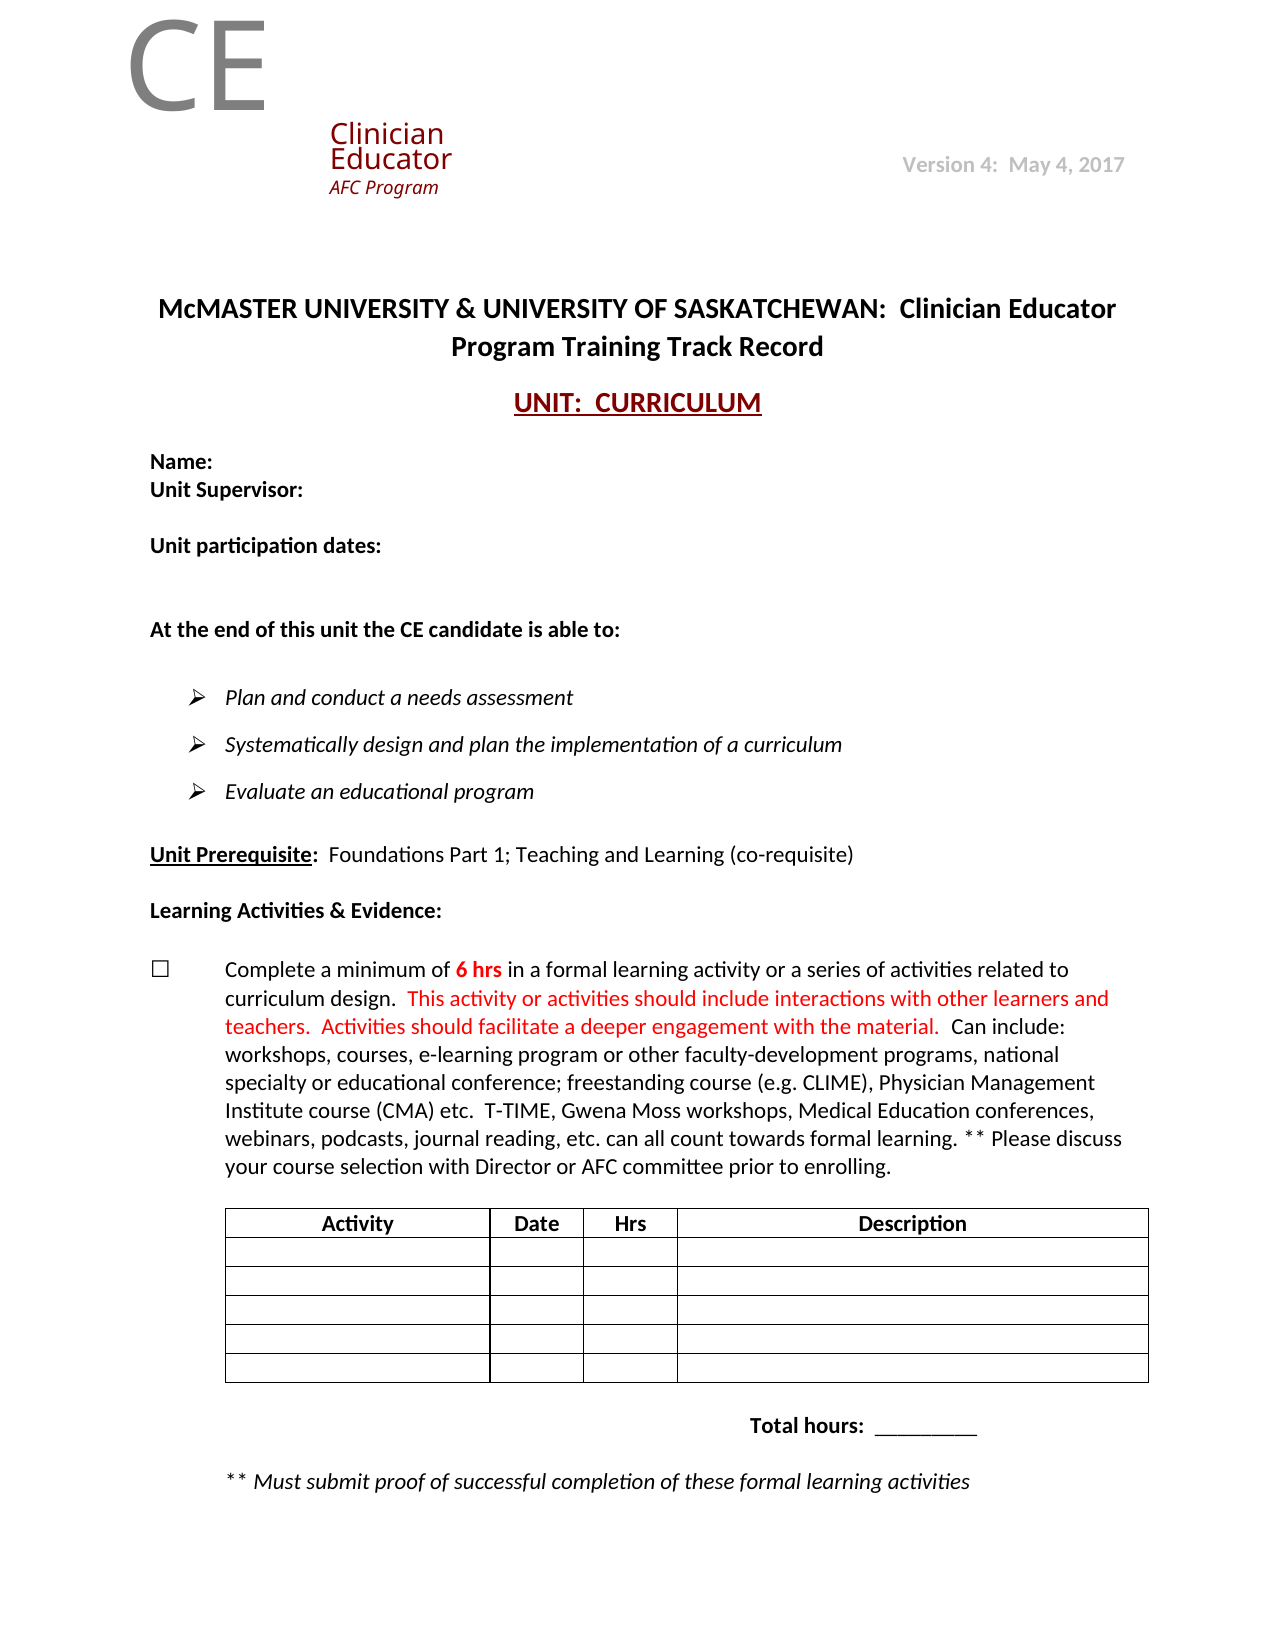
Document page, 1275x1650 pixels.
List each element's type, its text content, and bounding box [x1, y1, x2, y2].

list Systematically design and plan the implementation of a curriculum [187, 718, 1125, 765]
table_cell [226, 1325, 489, 1353]
text McMASTER UNIVERSITY & UNIVERSITY OF SASKATCHEWAN: Clinician Educator Program Training Track Record [150, 290, 1125, 364]
table_cell [226, 1238, 489, 1266]
table_cell [491, 1267, 583, 1295]
text Unit Prerequisite: Foundations Part 1; Teaching and Learning (co-requisite) [150, 840, 1125, 868]
table_cell [226, 1354, 489, 1382]
text Unit participation dates: [150, 531, 1125, 559]
table_cell [678, 1267, 1148, 1295]
text Learning Activities & Evidence: [150, 896, 1125, 924]
text ** Must submit proof of successful completion of these formal learning activities [150, 1467, 1125, 1495]
table_cell [678, 1238, 1148, 1266]
text Version 4: May 4, 2017 [150, 150, 1125, 178]
table_cell [491, 1238, 583, 1266]
table_cell [678, 1325, 1148, 1353]
table_cell [584, 1354, 677, 1382]
table_cell [584, 1267, 677, 1295]
text UNIT: CURRICULUM [150, 384, 1125, 419]
table_header Hrs [584, 1209, 677, 1237]
table_cell [678, 1296, 1148, 1324]
text Name: [150, 447, 1125, 475]
text At the end of this unit the CE candidate is able to: [150, 615, 1125, 643]
table_cell [491, 1296, 583, 1324]
table_header Activity [226, 1209, 489, 1237]
text ☐ Complete a minimum of 6 hrs in a formal learning activity or a series of activities related to curriculum design. This activity or activities should include interactions with other learners and teachers. Activities should facilitate a deeper engagement with the material. Can include: workshops, courses, e-learning program or other faculty-development programs, national specialty or educational conference; freestanding course (e.g. CLIME), Physician Management Institute course (CMA) etc. T-TIME, Gwena Moss workshops, Medical Education conferences, webinars, podcasts, journal reading, etc. can all count towards formal learning. ** Please discuss your course selection with Director or AFC committee prior to enrolling. [150, 952, 1125, 1180]
table_cell [491, 1354, 583, 1382]
table_cell [491, 1325, 583, 1353]
text Total hours: _________ [150, 1411, 1125, 1439]
table_cell [226, 1296, 489, 1324]
table_cell [226, 1267, 489, 1295]
text Unit Supervisor: [150, 475, 1125, 503]
table_cell [584, 1238, 677, 1266]
table_cell [678, 1354, 1148, 1382]
table_cell [584, 1325, 677, 1353]
table_header Date [491, 1209, 583, 1237]
list Evaluate an educational program [187, 765, 1125, 812]
table_cell [584, 1296, 677, 1324]
table_header Description [678, 1209, 1148, 1237]
list Plan and conduct a needs assessment [187, 671, 1125, 718]
